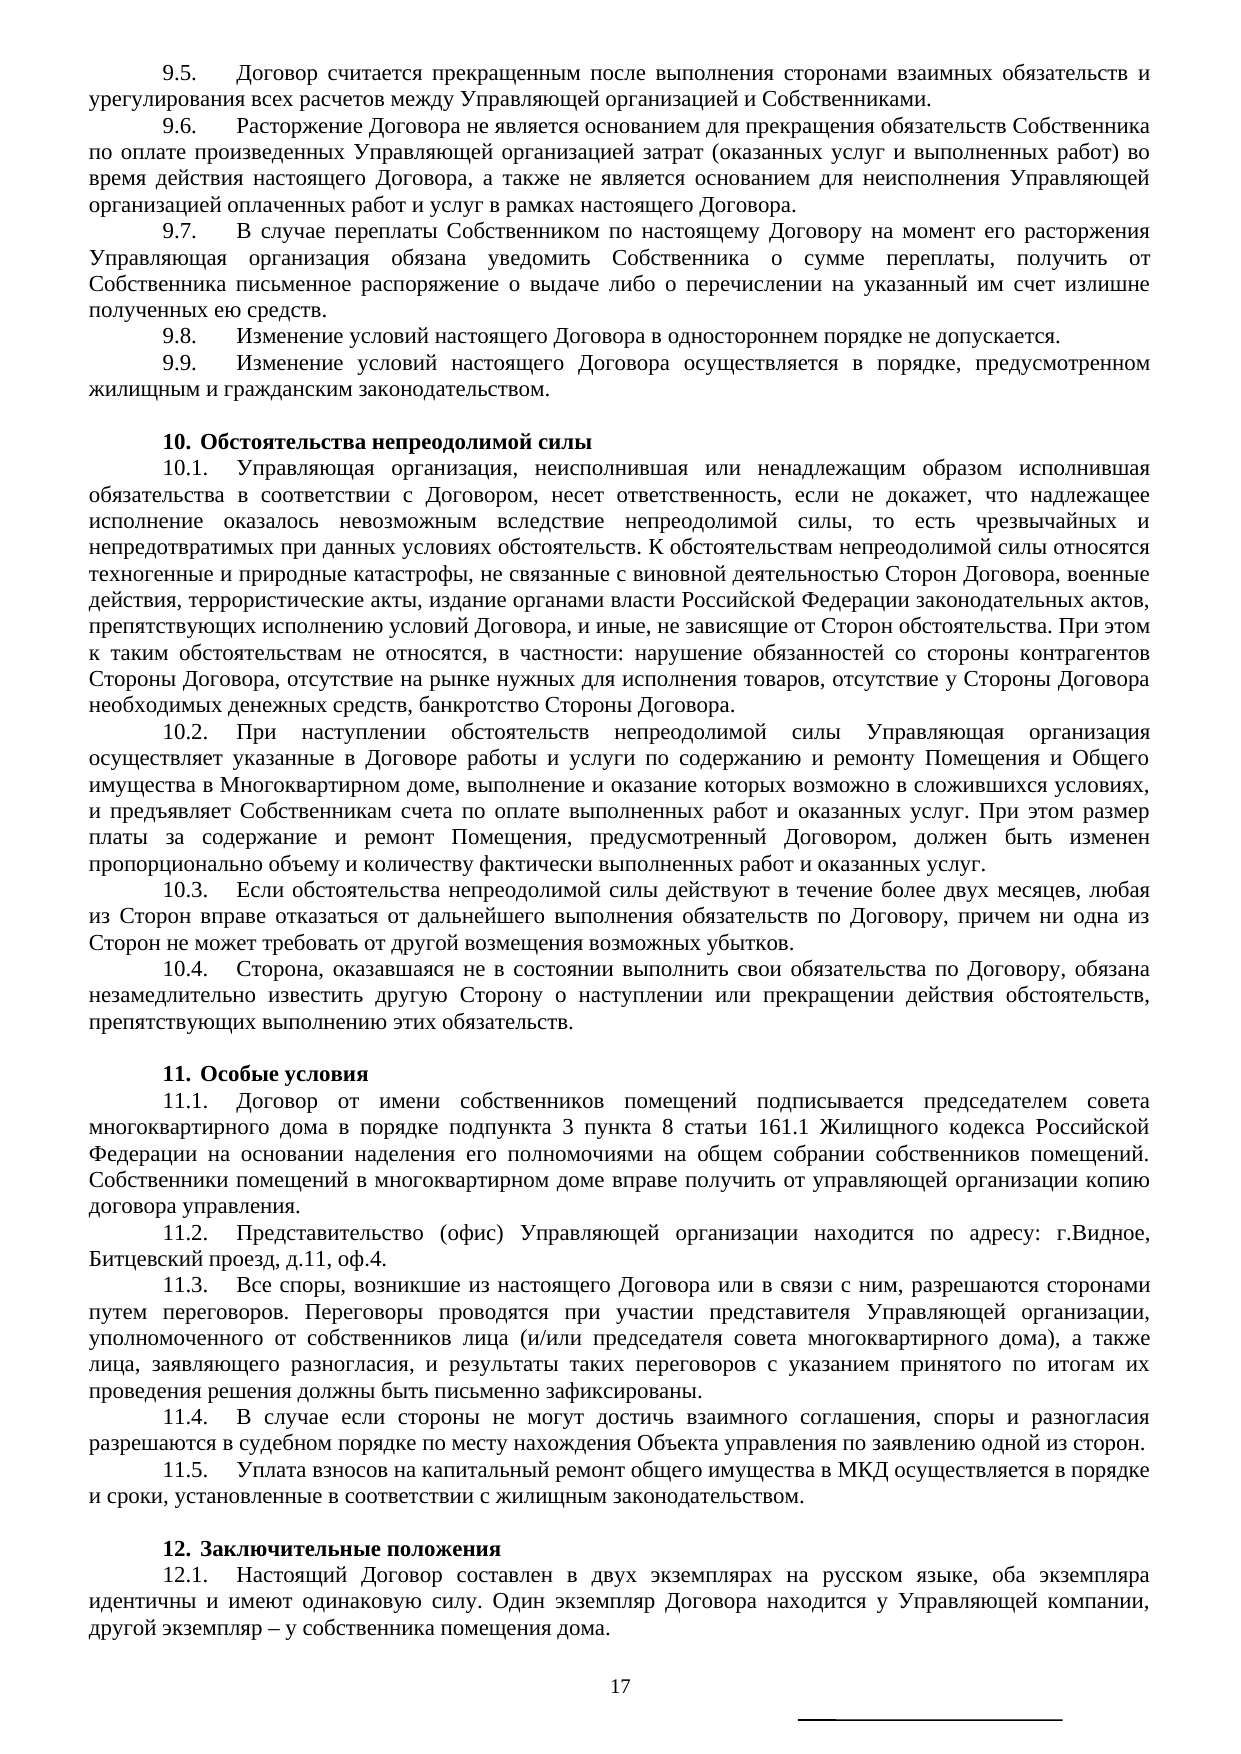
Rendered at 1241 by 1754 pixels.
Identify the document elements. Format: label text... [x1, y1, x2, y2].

list Особые условия [162, 1061, 1152, 1087]
list Управляющая организация, неисполнившая или ненадлежащим образом исполнившая обязательства в соответствии с Договором, несет ответственность, если не докажет, что надлежащее исполнение оказалось невозможным вследствие непреодолимой силы, то есть чрезвычайных и непредотвратимых при данных условиях обстоятельств. К обстоятельствам непреодолимой силы относятся техногенные и природные катастрофы, не связанные с виновной деятельностью Сторон Договора, военные действия, террористические акты, издание органами власти Российской Федерации законодательных актов, препятствующих исполнению условий Договора, и иные, не зависящие от Сторон обстоятельства. При этом к таким обстоятельствам не относятся, в частности: нарушение обязанностей со стороны контрагентов Стороны Договора, отсутствие на рынке нужных для исполнения товаров, отсутствие у Стороны Договора необходимых денежных средств, банкротство Стороны Договора. [89, 454, 1152, 718]
list Изменение условий настоящего Договора в одностороннем порядке не допускается. [89, 323, 1152, 349]
list Уплата взносов на капитальный ремонт общего имущества в МКД осуществляется в порядке и сроки, установленные в соответствии с жилищным законодательством. [89, 1456, 1152, 1508]
list Настоящий Договор составлен в двух экземплярах на русском языке, оба экземпляра идентичны и имеют одинаковую силу. Один экземпляр Договора находится у Управляющей компании, другой экземпляр – у собственника помещения дома. [89, 1561, 1152, 1640]
list В случае если стороны не могут достичь взаимного соглашения, споры и разногласия разрешаются в судебном порядке по месту нахождения Объекта управления по заявлению одной из сторон. [89, 1403, 1152, 1456]
list Обстоятельства непреодолимой силы [162, 428, 1152, 454]
list Заключительные положения [162, 1535, 1152, 1561]
list Изменение условий настоящего Договора осуществляется в порядке, предусмотренном жилищным и гражданским законодательством. [89, 349, 1152, 402]
list При наступлении обстоятельств непреодолимой силы Управляющая организация осуществляет указанные в Договоре работы и услуги по содержанию и ремонту Помещения и Общего имущества в Многоквартирном доме, выполнение и оказание которых возможно в сложившихся условиях, и предъявляет Собственникам счета по оплате выполненных работ и оказанных услуг. При этом размер платы за содержание и ремонт Помещения, предусмотренный Договором, должен быть изменен пропорционально объему и количеству фактически выполненных работ и оказанных услуг. [89, 718, 1152, 876]
list Все споры, возникшие из настоящего Договора или в связи с ним, разрешаются сторонами путем переговоров. Переговоры проводятся при участии представителя Управляющей организации, уполномоченного от собственников лица (и/или председателя совета многоквартирного дома), а также лица, заявляющего разногласия, и результаты таких переговоров с указанием принятого по итогам их проведения решения должны быть письменно зафиксированы. [89, 1271, 1152, 1403]
list Договор считается прекращенным после выполнения сторонами взаимных обязательств и урегулирования всех расчетов между Управляющей организацией и Собственниками. [89, 59, 1152, 112]
list Договор от имени собственников помещений подписывается председателем совета многоквартирного дома в порядке подпункта 3 пункта 8 статьи 161.1 Жилищного кодекса Российской Федерации на основании наделения его полномочиями на общем собрании собственников помещений. Собственники помещений в многоквартирном доме вправе получить от управляющей организации копию договора управления. [89, 1087, 1152, 1219]
list Сторона, оказавшаяся не в состоянии выполнить свои обязательства по Договору, обязана незамедлительно известить другую Сторону о наступлении или прекращении действия обстоятельств, препятствующих выполнению этих обязательств. [89, 955, 1152, 1034]
list Расторжение Договора не является основанием для прекращения обязательств Собственника по оплате произведенных Управляющей организацией затрат (оказанных услуг и выполненных работ) во время действия настоящего Договора, а также не является основанием для неисполнения Управляющей организацией оплаченных работ и услуг в рамках настоящего Договора. [89, 112, 1152, 217]
list Представительство (офис) Управляющей организации находится по адресу: г.Видное, Битцевский проезд, д.11, оф.4. [89, 1219, 1152, 1271]
list Если обстоятельства непреодолимой силы действуют в течение более двух месяцев, любая из Сторон вправе отказаться от дальнейшего выполнения обязательств по Договору, причем ни одна из Сторон не может требовать от другой возмещения возможных убытков. [89, 876, 1152, 955]
list В случае переплаты Собственником по настоящему Договору на момент его расторжения Управляющая организация обязана уведомить Собственника о сумме переплаты, получить от Собственника письменное распоряжение о выдаче либо о перечислении на указанный им счет излишне полученных ею средств. [89, 217, 1152, 323]
